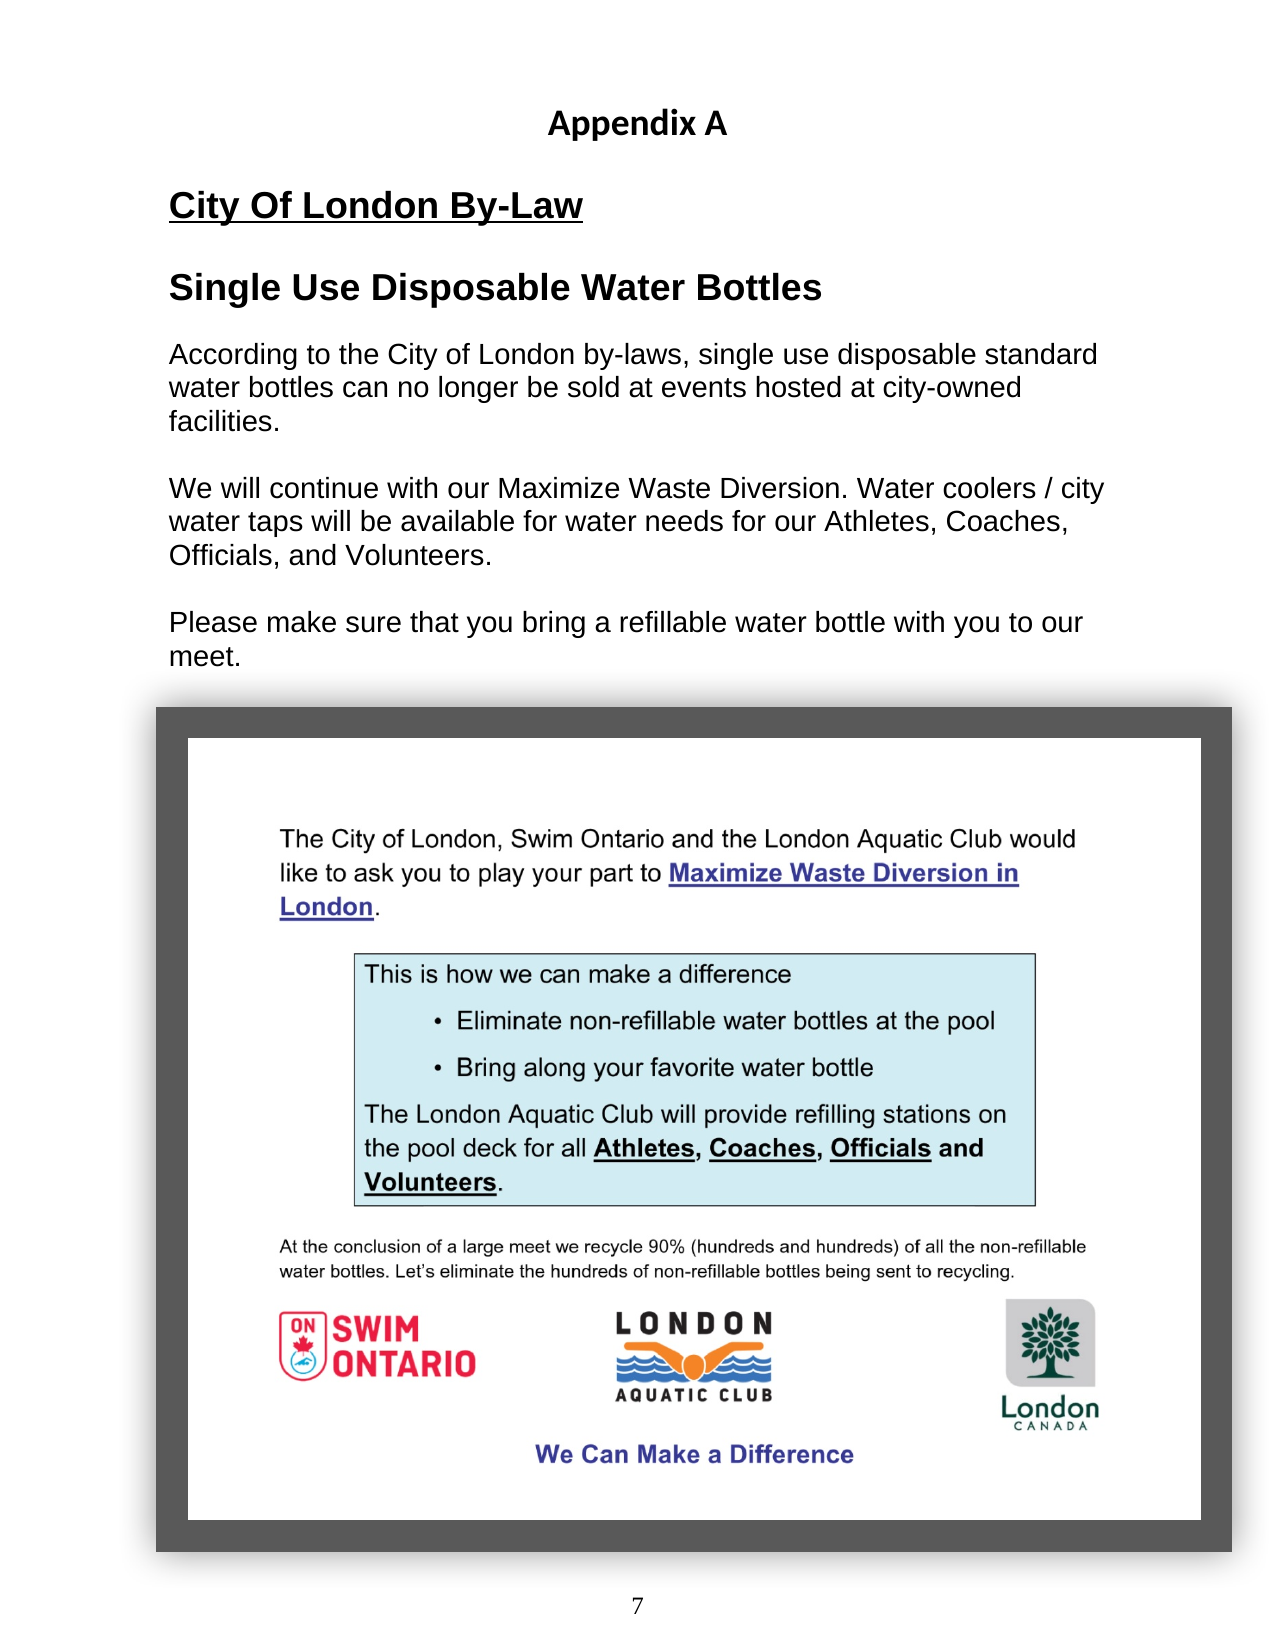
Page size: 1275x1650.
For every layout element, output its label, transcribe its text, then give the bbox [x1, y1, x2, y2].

text According to the City of London by-laws, single use disposable standard water bottles can no longer be sold at events hosted at city-owned facilities. [169, 337, 1112, 437]
picture [188, 738, 1201, 1520]
text City Of London By-Law [169, 183, 1112, 226]
text Please make sure that you bring a refillable water bottle with you to our meet. [169, 605, 1112, 672]
text We will continue with our Maximize Waste Diversion. Water coolers / city water taps will be available for water needs for our Athletes, Coaches, Officials, and Volunteers. [169, 471, 1112, 571]
text Single Use Disposable Water Bottles [169, 265, 1112, 308]
text Appendix A [75, 99, 1200, 145]
